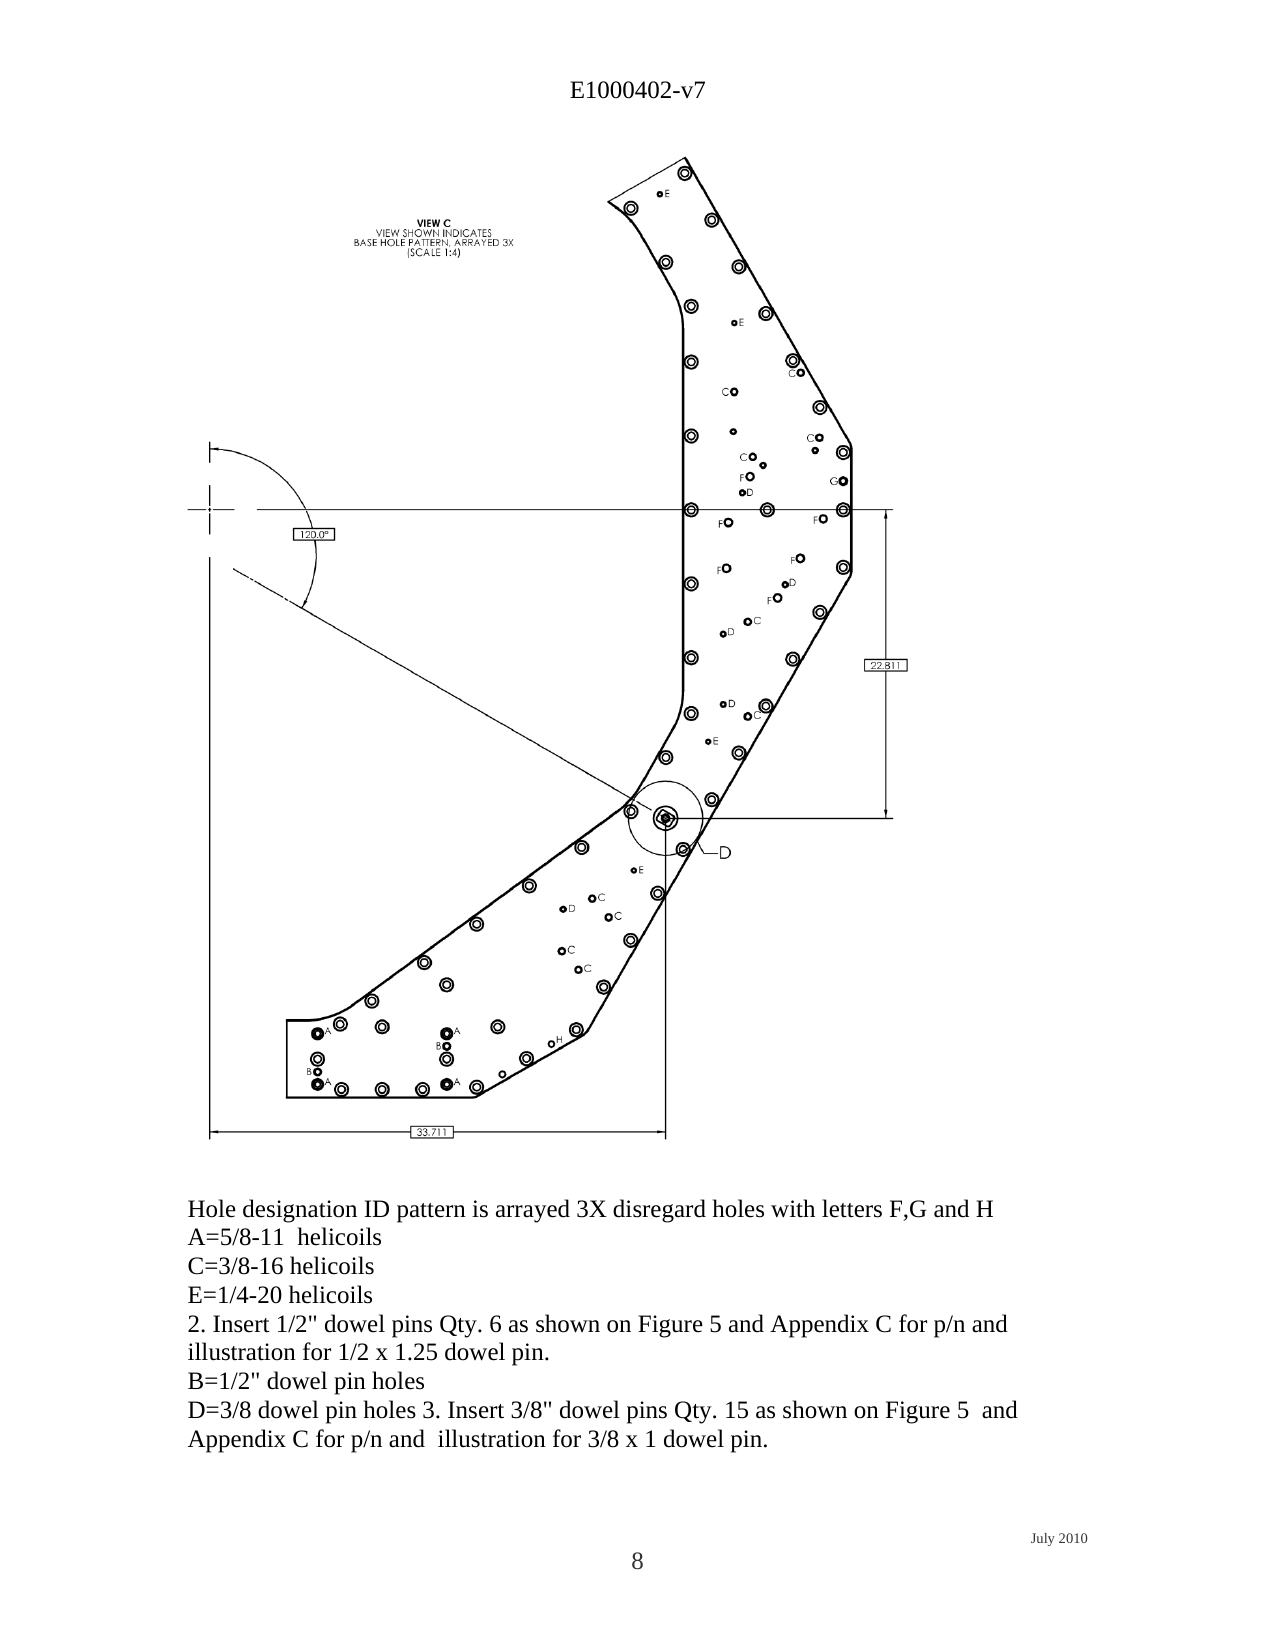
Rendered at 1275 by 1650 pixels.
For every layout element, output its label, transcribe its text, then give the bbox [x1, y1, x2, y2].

text D=3/8 dowel pin holes 3. Insert 3/8" dowel pins Qty. 15 as shown on Figure 5 and Appendix C for p/n and illustration for 3/8 x 1 dowel pin. [187, 1395, 1087, 1452]
text B=1/2" dowel pin holes [187, 1366, 1087, 1395]
picture [187, 150, 931, 1165]
text E=1/4-20 helicoils [187, 1280, 1087, 1309]
text A=5/8-11 helicoils [187, 1222, 1087, 1251]
text 2. Insert 1/2" dowel pins Qty. 6 as shown on Figure 5 and Appendix C for p/n and illustration for 1/2 x 1.25 dowel pin. [187, 1309, 1087, 1366]
text Hole designation ID pattern is arrayed 3X disregard holes with letters F,G and H [187, 1194, 1087, 1222]
text C=3/8-16 helicoils [187, 1251, 1087, 1280]
